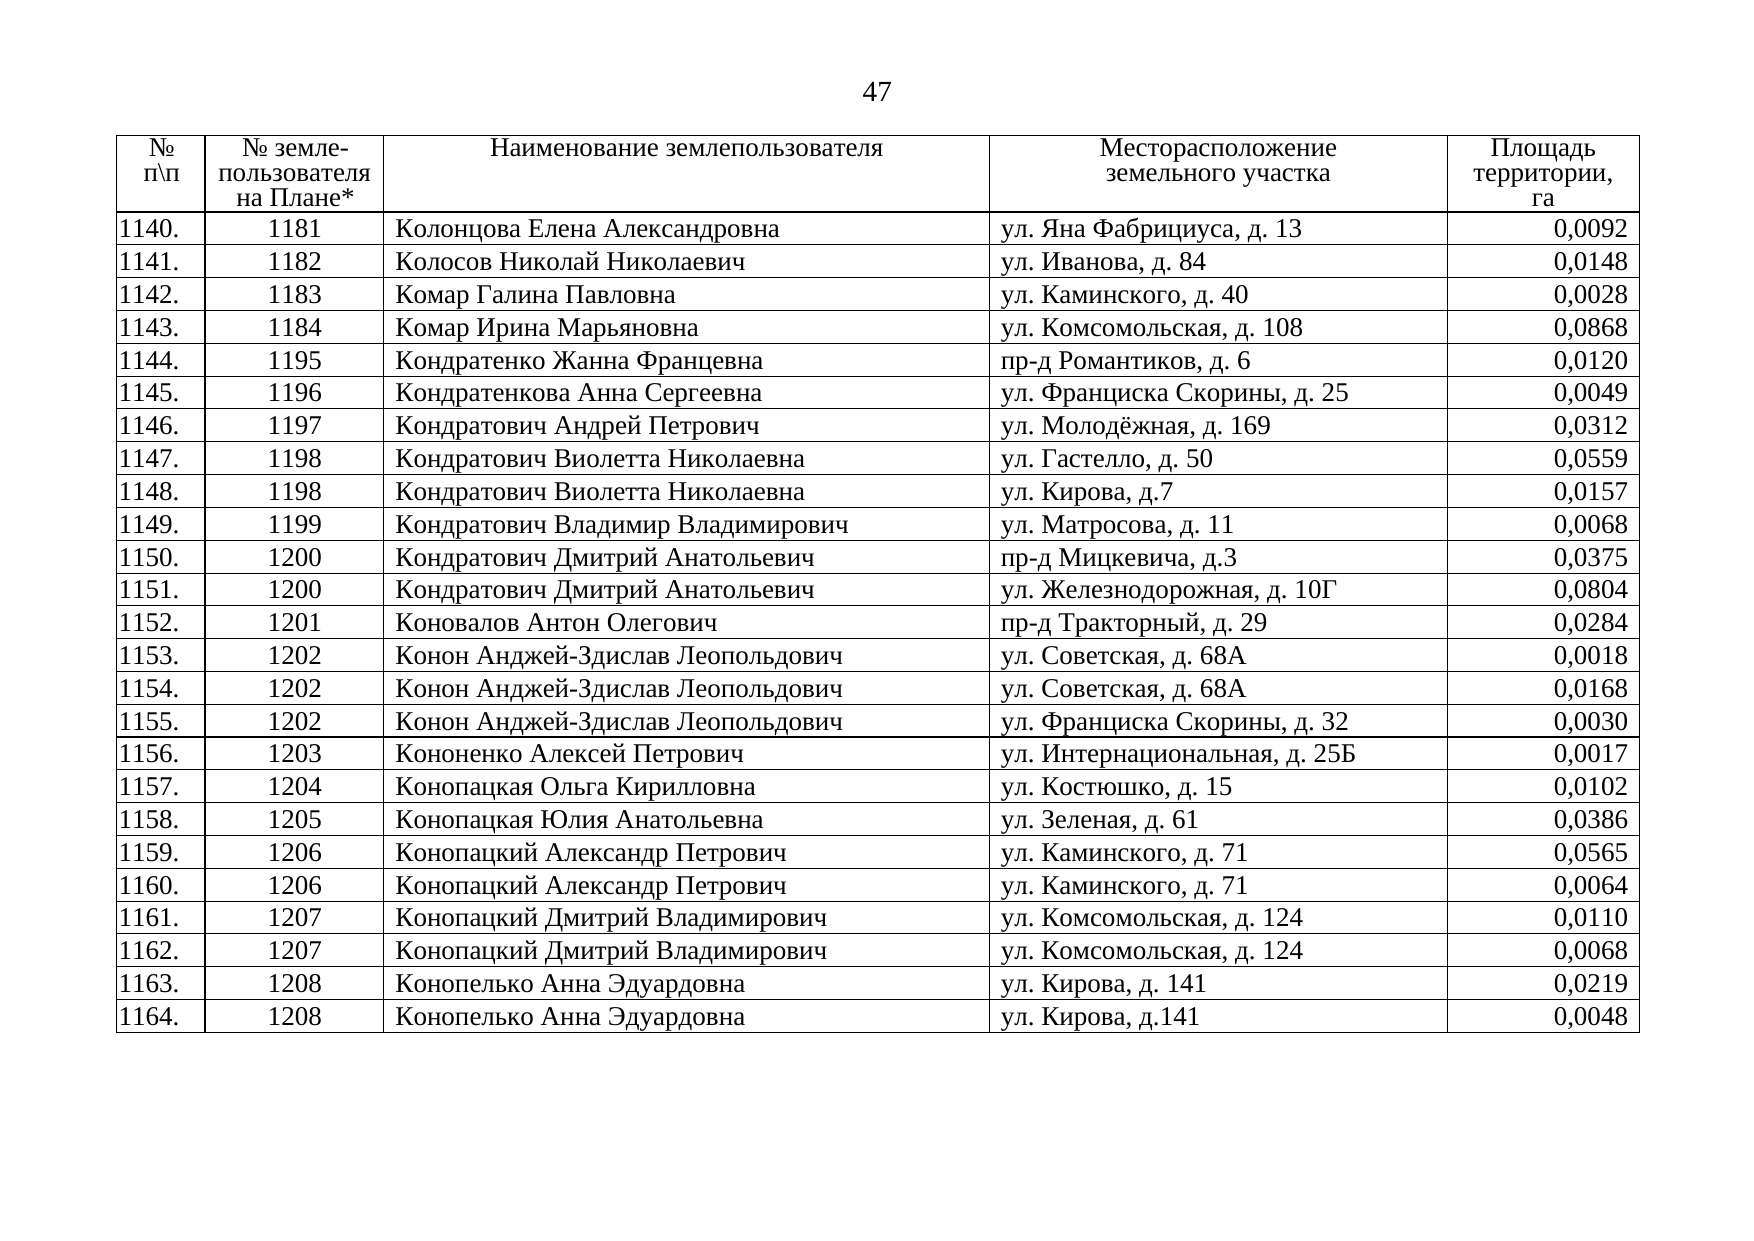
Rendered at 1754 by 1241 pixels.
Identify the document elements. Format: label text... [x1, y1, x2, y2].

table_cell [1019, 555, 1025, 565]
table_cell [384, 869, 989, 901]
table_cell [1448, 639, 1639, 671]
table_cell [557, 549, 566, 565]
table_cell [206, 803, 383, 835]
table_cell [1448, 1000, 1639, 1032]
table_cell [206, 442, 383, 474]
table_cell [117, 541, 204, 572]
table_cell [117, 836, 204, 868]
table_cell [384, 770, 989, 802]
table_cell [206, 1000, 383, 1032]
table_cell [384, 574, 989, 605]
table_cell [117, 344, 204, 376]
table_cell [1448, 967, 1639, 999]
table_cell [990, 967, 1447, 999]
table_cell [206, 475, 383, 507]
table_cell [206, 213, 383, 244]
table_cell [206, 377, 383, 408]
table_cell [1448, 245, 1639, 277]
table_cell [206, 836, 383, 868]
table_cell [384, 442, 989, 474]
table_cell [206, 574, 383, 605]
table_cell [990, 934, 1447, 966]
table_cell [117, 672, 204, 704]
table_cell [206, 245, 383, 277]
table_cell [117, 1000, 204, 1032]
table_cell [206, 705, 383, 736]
table_header Месторасположение земельного участка [990, 136, 1447, 211]
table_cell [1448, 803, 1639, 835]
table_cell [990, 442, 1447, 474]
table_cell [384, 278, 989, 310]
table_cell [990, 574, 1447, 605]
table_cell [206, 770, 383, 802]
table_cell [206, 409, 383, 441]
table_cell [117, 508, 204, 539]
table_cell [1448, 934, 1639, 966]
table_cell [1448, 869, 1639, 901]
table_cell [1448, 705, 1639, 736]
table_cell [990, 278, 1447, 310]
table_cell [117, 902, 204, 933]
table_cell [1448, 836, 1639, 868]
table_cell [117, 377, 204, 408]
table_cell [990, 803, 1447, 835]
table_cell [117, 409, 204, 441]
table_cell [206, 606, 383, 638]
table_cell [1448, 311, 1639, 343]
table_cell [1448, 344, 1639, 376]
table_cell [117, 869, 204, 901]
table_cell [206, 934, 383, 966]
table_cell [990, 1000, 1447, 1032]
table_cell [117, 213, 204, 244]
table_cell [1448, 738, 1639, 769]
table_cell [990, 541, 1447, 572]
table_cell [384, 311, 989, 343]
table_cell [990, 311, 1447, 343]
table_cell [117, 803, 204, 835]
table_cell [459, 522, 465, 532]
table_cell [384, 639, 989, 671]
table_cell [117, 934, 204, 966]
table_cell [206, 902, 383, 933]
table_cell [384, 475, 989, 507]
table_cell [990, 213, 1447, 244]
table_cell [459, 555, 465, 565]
table_header Наименование землепользователя [384, 136, 989, 211]
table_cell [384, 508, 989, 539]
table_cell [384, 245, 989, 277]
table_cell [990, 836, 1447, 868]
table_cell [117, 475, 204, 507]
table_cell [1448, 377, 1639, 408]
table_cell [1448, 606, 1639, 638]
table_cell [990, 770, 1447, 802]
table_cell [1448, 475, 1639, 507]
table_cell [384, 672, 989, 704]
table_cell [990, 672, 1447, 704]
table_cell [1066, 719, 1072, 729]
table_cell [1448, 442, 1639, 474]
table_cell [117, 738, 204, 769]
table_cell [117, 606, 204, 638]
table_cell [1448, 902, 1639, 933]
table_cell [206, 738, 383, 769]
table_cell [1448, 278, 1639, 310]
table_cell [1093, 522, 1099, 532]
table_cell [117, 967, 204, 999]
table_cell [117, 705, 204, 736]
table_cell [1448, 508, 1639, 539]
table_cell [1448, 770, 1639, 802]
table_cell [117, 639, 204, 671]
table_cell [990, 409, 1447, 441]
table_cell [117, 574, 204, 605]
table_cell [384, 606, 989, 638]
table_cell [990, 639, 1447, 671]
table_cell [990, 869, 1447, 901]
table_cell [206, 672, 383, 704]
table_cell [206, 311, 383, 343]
table_header Площадь территории, га [1448, 136, 1639, 211]
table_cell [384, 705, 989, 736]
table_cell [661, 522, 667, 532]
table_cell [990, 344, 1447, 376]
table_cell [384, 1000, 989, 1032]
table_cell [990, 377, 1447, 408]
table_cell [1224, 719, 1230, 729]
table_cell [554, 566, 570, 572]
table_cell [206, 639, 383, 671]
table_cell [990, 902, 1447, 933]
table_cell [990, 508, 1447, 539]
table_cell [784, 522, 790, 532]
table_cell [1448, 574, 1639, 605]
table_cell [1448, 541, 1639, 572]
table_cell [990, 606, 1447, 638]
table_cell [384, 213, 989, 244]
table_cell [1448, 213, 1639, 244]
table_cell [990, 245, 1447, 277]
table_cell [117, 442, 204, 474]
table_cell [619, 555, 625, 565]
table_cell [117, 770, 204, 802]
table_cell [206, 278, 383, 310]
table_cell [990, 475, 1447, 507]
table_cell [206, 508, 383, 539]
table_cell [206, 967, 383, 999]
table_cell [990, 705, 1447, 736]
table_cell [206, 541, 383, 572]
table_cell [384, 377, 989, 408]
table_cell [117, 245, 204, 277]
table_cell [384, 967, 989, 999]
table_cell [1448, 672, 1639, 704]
table_header № земле-пользователя на Плане* [206, 136, 383, 211]
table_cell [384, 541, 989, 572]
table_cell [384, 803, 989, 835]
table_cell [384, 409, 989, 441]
table_header № п\п [117, 136, 204, 211]
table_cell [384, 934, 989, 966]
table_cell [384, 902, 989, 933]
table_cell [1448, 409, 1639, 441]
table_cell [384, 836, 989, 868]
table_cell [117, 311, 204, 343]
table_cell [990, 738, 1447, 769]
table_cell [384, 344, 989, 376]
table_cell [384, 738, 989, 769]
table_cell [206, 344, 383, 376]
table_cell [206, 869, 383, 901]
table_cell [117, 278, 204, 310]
